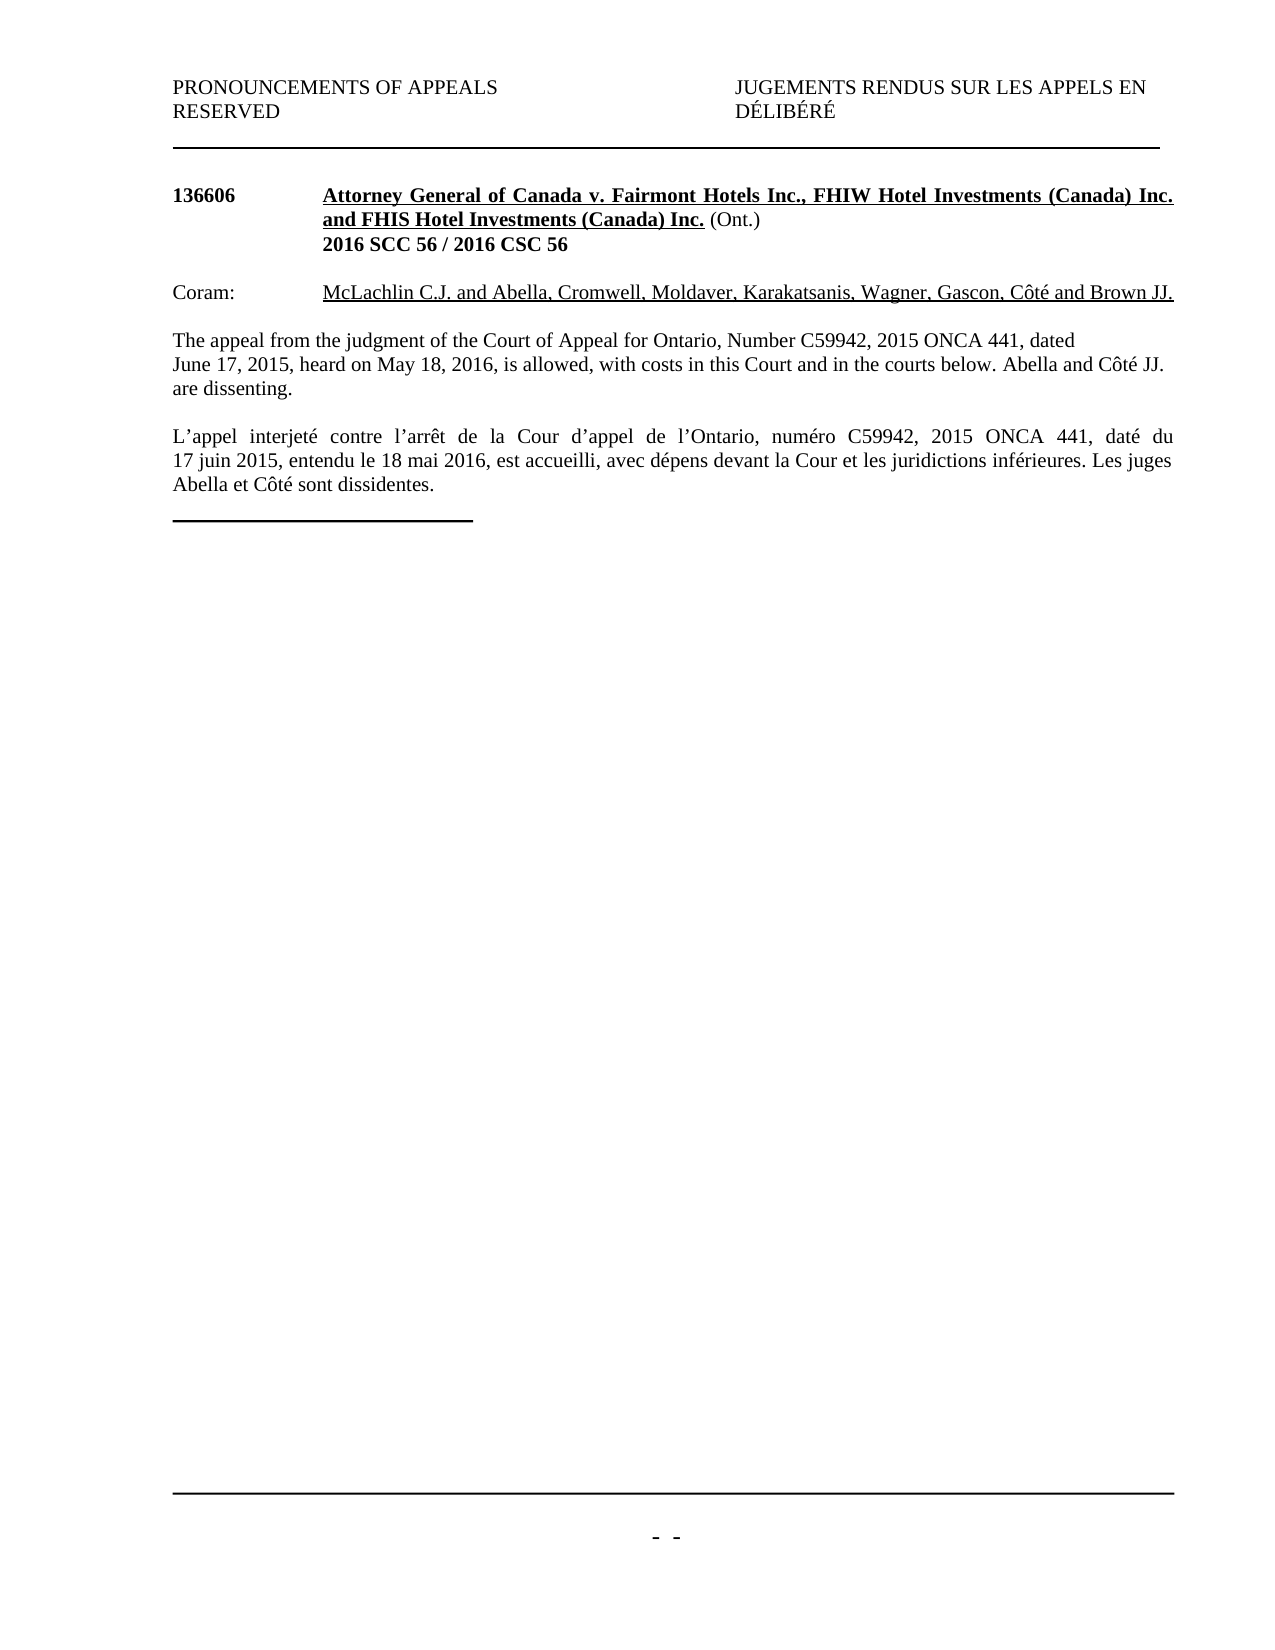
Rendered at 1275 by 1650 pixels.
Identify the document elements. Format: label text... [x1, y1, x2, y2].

text The appeal from the judgment of the Court of Appeal for Ontario, Number C59942, 2015 ONCA 441, dated June 17, 2015, heard on May 18, 2016, is allowed, with costs in this Court and in the courts below. Abella and Côté JJ. are dissenting. [172, 328, 1174, 400]
text Coram: McLachlin C.J. and Abella, Cromwell, Moldaver, Karakatsanis, Wagner, Gascon, Côté and Brown JJ. [172, 279, 1174, 304]
text 36606 Attorney General of Canada v. Fairmont Hotels Inc., FHIW Hotel Investments (Canada) Inc. and FHIS Hotel Investments (Canada) Inc. (Ont.) [172, 183, 1174, 231]
text L’appel interjeté contre l’arrêt de la Cour d’appel de l’Ontario, numéro C59942, 2015 ONCA 441, daté du 17 juin 2015, entendu le 18 mai 2016, est accueilli, avec dépens devant la Cour et les juridictions inférieures. Les juges Abella et Côté sont dissidentes. [172, 424, 1174, 496]
text 2016 SCC 56 / 2016 CSC 56 [322, 231, 1174, 256]
